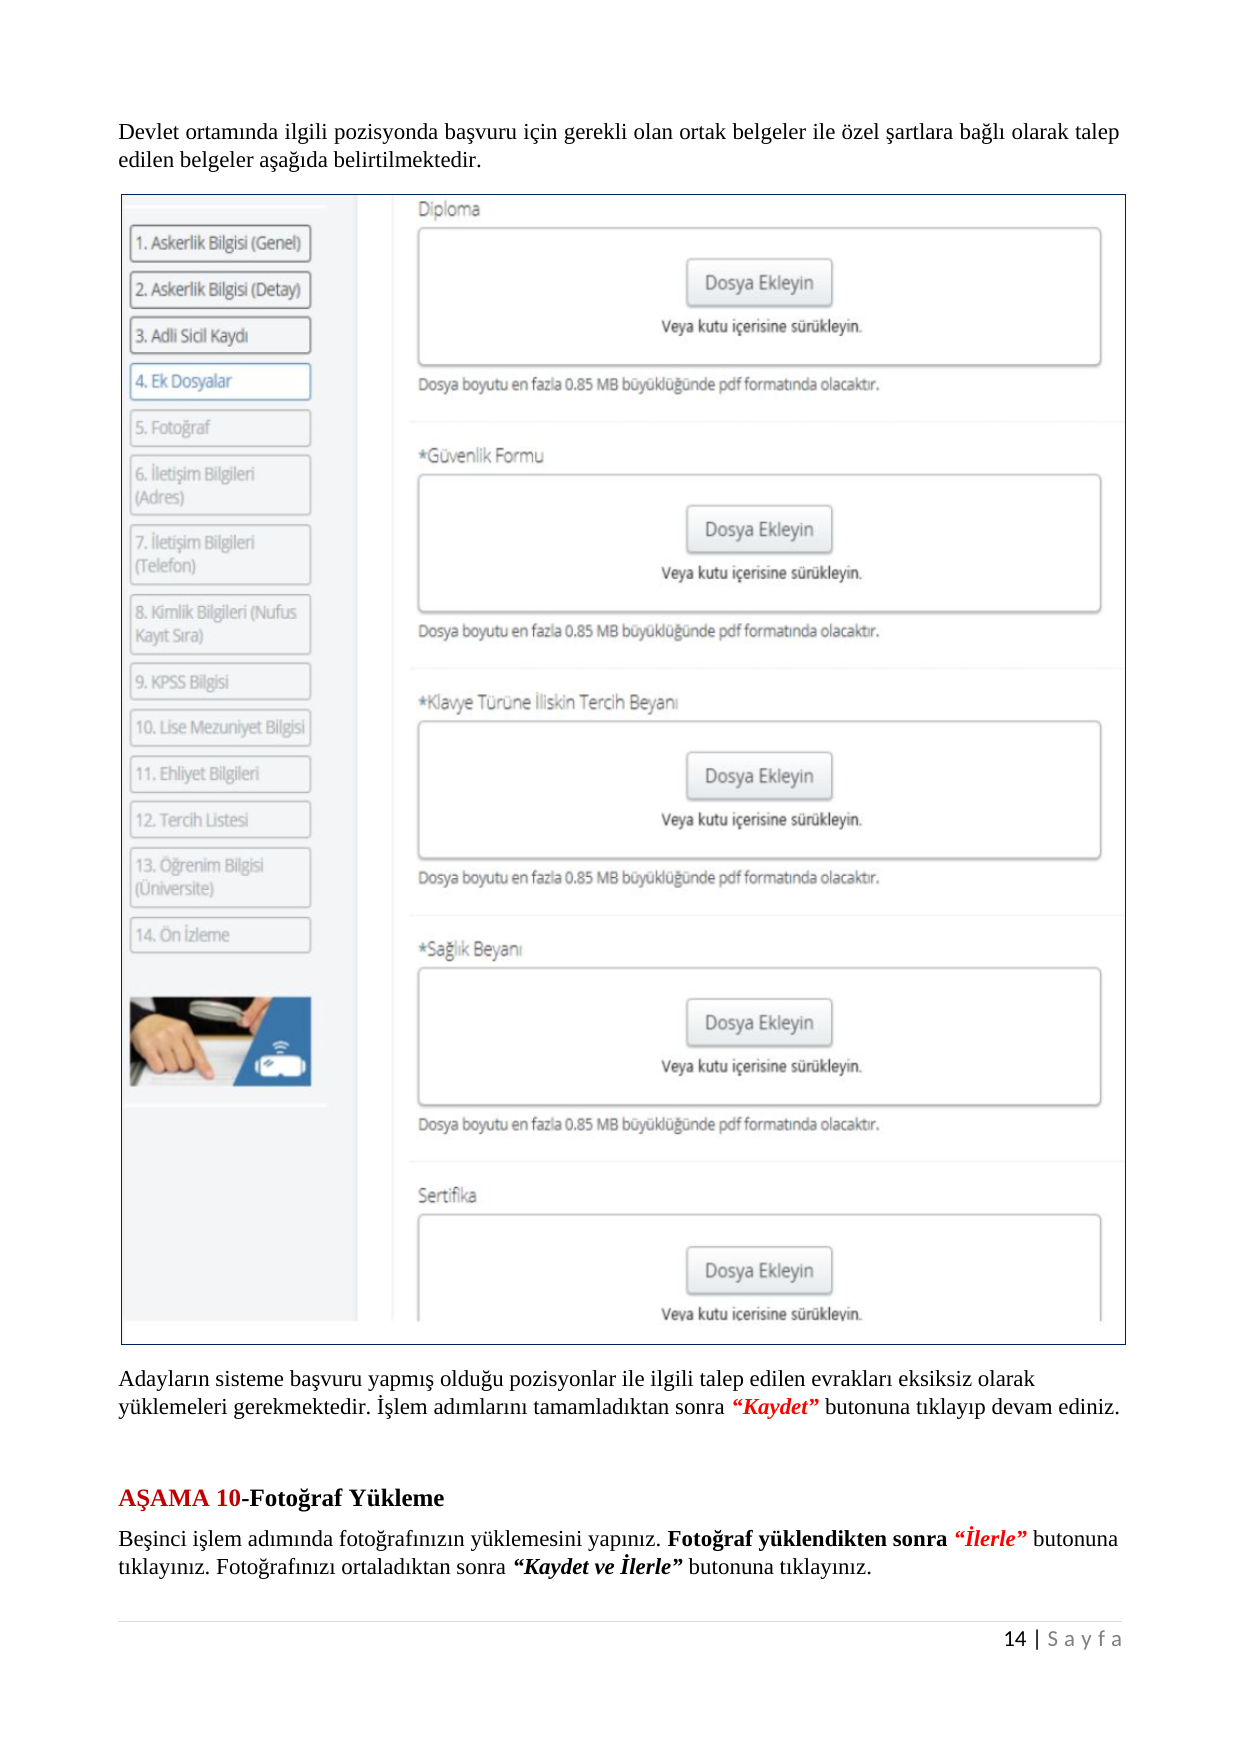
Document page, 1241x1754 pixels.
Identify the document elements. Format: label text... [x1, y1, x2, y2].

text Beşinci işlem adımında fotoğrafınızın yüklemesini yapınız. Fotoğraf yüklendikten sonra “İlerle” butonuna tıklayınız. Fotoğrafınızı ortaladıktan sonra “Kaydet ve İlerle” butonuna tıklayınız. [118, 1525, 1122, 1579]
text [118, 118, 1122, 173]
picture [123, 196, 1125, 1344]
text Adayların sisteme başvuru yapmış olduğu pozisyonlar ile ilgili talep edilen evrakları eksiksiz olarak yüklemeleri gerekmektedir. İşlem adımlarını tamamladıktan sonra “Kaydet” butonuna tıklayıp devam ediniz. [118, 1365, 1122, 1419]
subtitle AŞAMA 10-Fotoğraf Yükleme [118, 1483, 1122, 1512]
